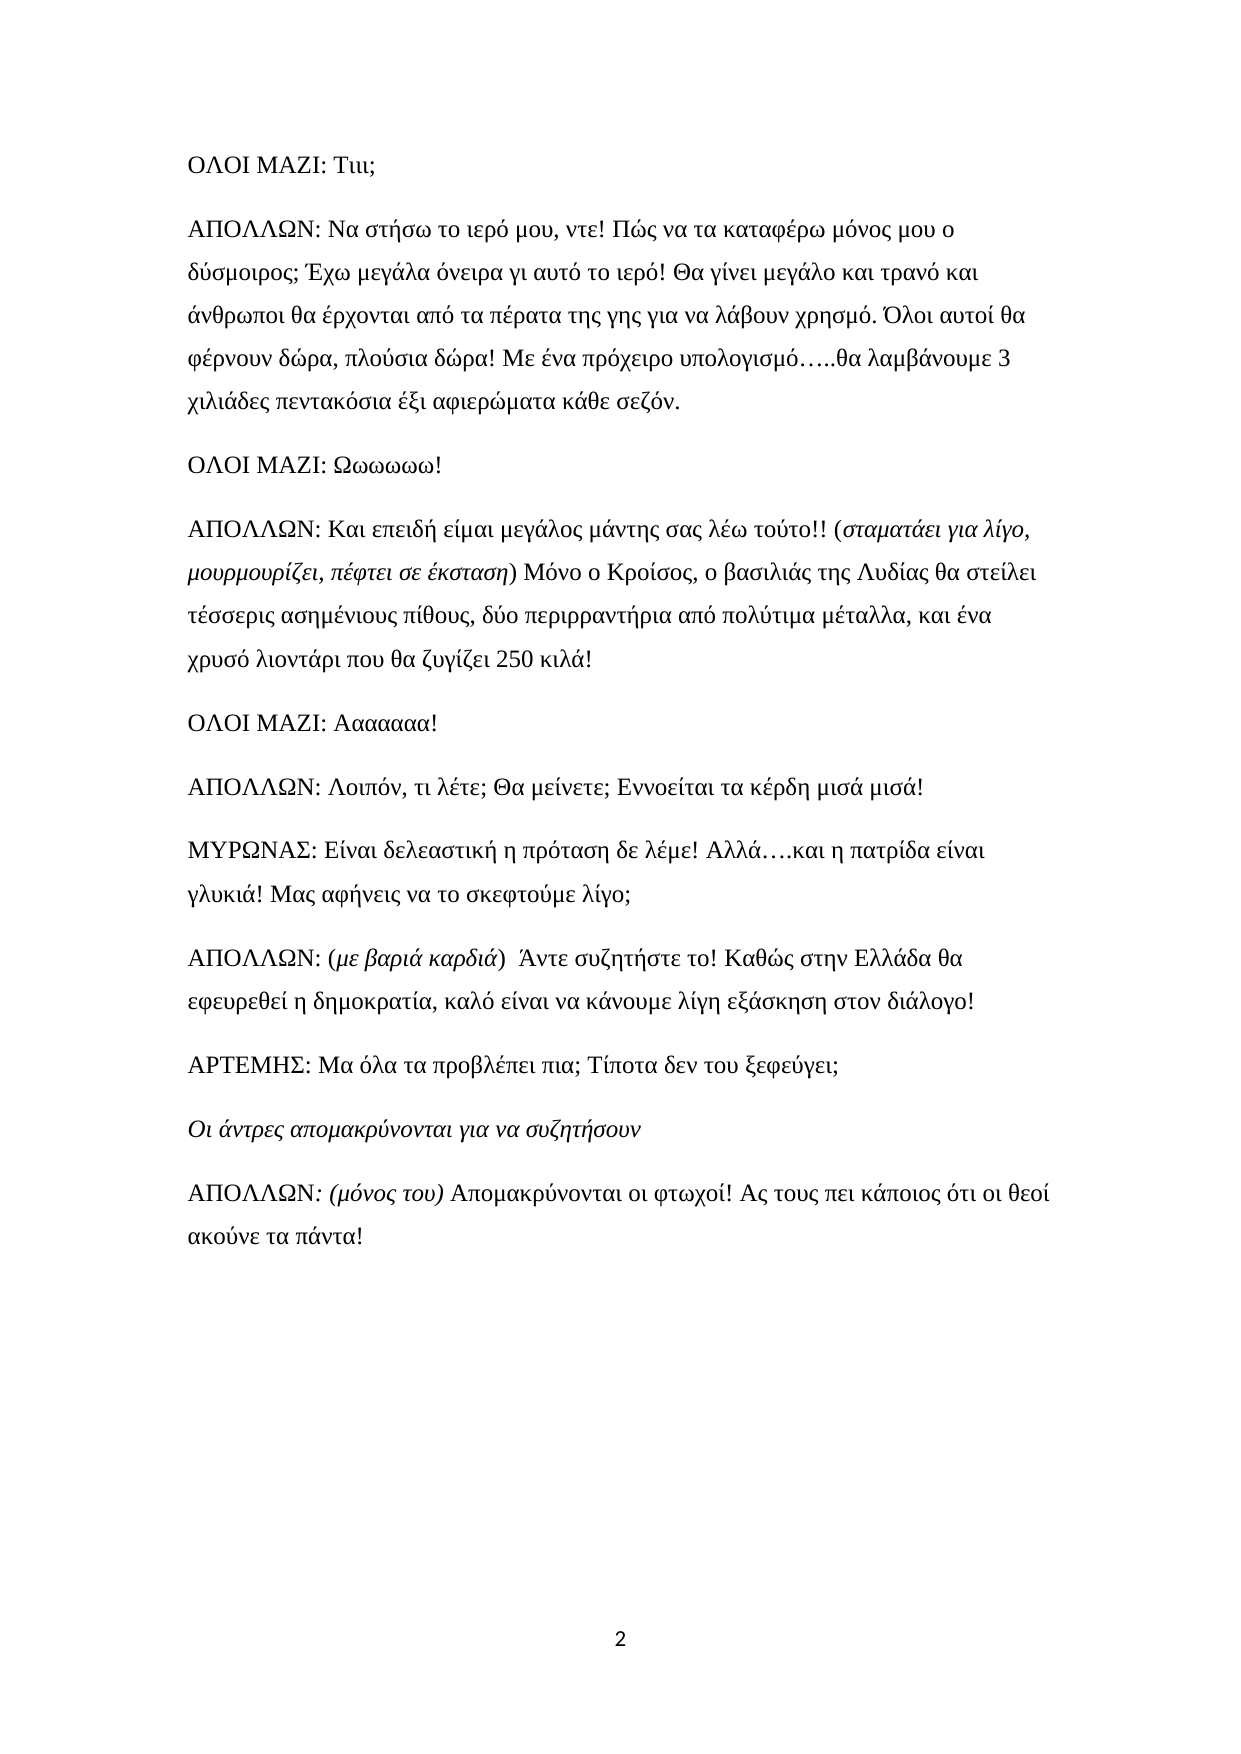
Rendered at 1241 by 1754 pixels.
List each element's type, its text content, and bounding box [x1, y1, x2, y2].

text ΟΛΟΙ ΜΑΖΙ: Ααααααα! [187, 708, 1053, 736]
text Οι άντρες απομακρύνονται για να συζητήσουν [187, 1114, 1053, 1142]
text ΜΥΡΩΝΑΣ: Είναι δελεαστική η πρόταση δε λέμε! Αλλά….και η πατρίδα είναι γλυκιά! Μας αφήνεις να το σκεφτούμε λίγο; [187, 836, 1053, 907]
text ΑΡΤΕΜΗΣ: Μα όλα τα προβλέπει πια; Τίποτα δεν του ξεφεύγει; [187, 1050, 1053, 1078]
text ΑΠΟΛΛΩΝ: Και επειδή είμαι μεγάλος μάντης σας λέω τούτο!! (σταματάει για λίγο, μουρμουρίζει, πέφτει σε έκσταση) Μόνο ο Κροίσος, ο βασιλιάς της Λυδίας θα στείλει τέσσερις ασημένιους πίθους, δύο περιρραντήρια από πολύτιμα μέταλλα, και ένα χρυσό λιοντάρι που θα ζυγίζει 250 κιλά! [187, 514, 1053, 672]
text ΑΠΟΛΛΩΝ: Λοιπόν, τι λέτε; Θα μείνετε; Εννοείται τα κέρδη μισά μισά! [187, 772, 1053, 800]
text ΑΠΟΛΛΩΝ: (μόνος του) Απομακρύνονται οι φτωχοί! Ας τους πει κάποιος ότι οι θεοί ακούνε τα πάντα! [187, 1178, 1053, 1249]
text ΟΛΟΙ ΜΑΖΙ: Ωωωωωω! [187, 450, 1053, 479]
text ΑΠΟΛΛΩΝ: (με βαριά καρδιά) Άντε συζητήστε το! Καθώς στην Ελλάδα θα εφευρεθεί η δημοκρατία, καλό είναι να κάνουμε λίγη εξάσκηση στον διάλογο! [187, 943, 1053, 1014]
text ΑΠΟΛΛΩΝ: Να στήσω το ιερό μου, ντε! Πώς να τα καταφέρω μόνος μου ο δύσμοιρος; Έχω μεγάλα όνειρα γι αυτό το ιερό! Θα γίνει μεγάλο και τρανό και άνθρωποι θα έρχονται από τα πέρατα της γης για να λάβουν χρησμό. Όλοι αυτοί θα φέρνουν δώρα, πλούσια δώρα! Με ένα πρόχειρο υπολογισμό…..θα λαμβάνουμε 3 χιλιάδες πεντακόσια έξι αφιερώματα κάθε σεζόν. [187, 214, 1053, 415]
text ΟΛΟΙ ΜΑΖΙ: Τιιι; [187, 150, 1053, 179]
